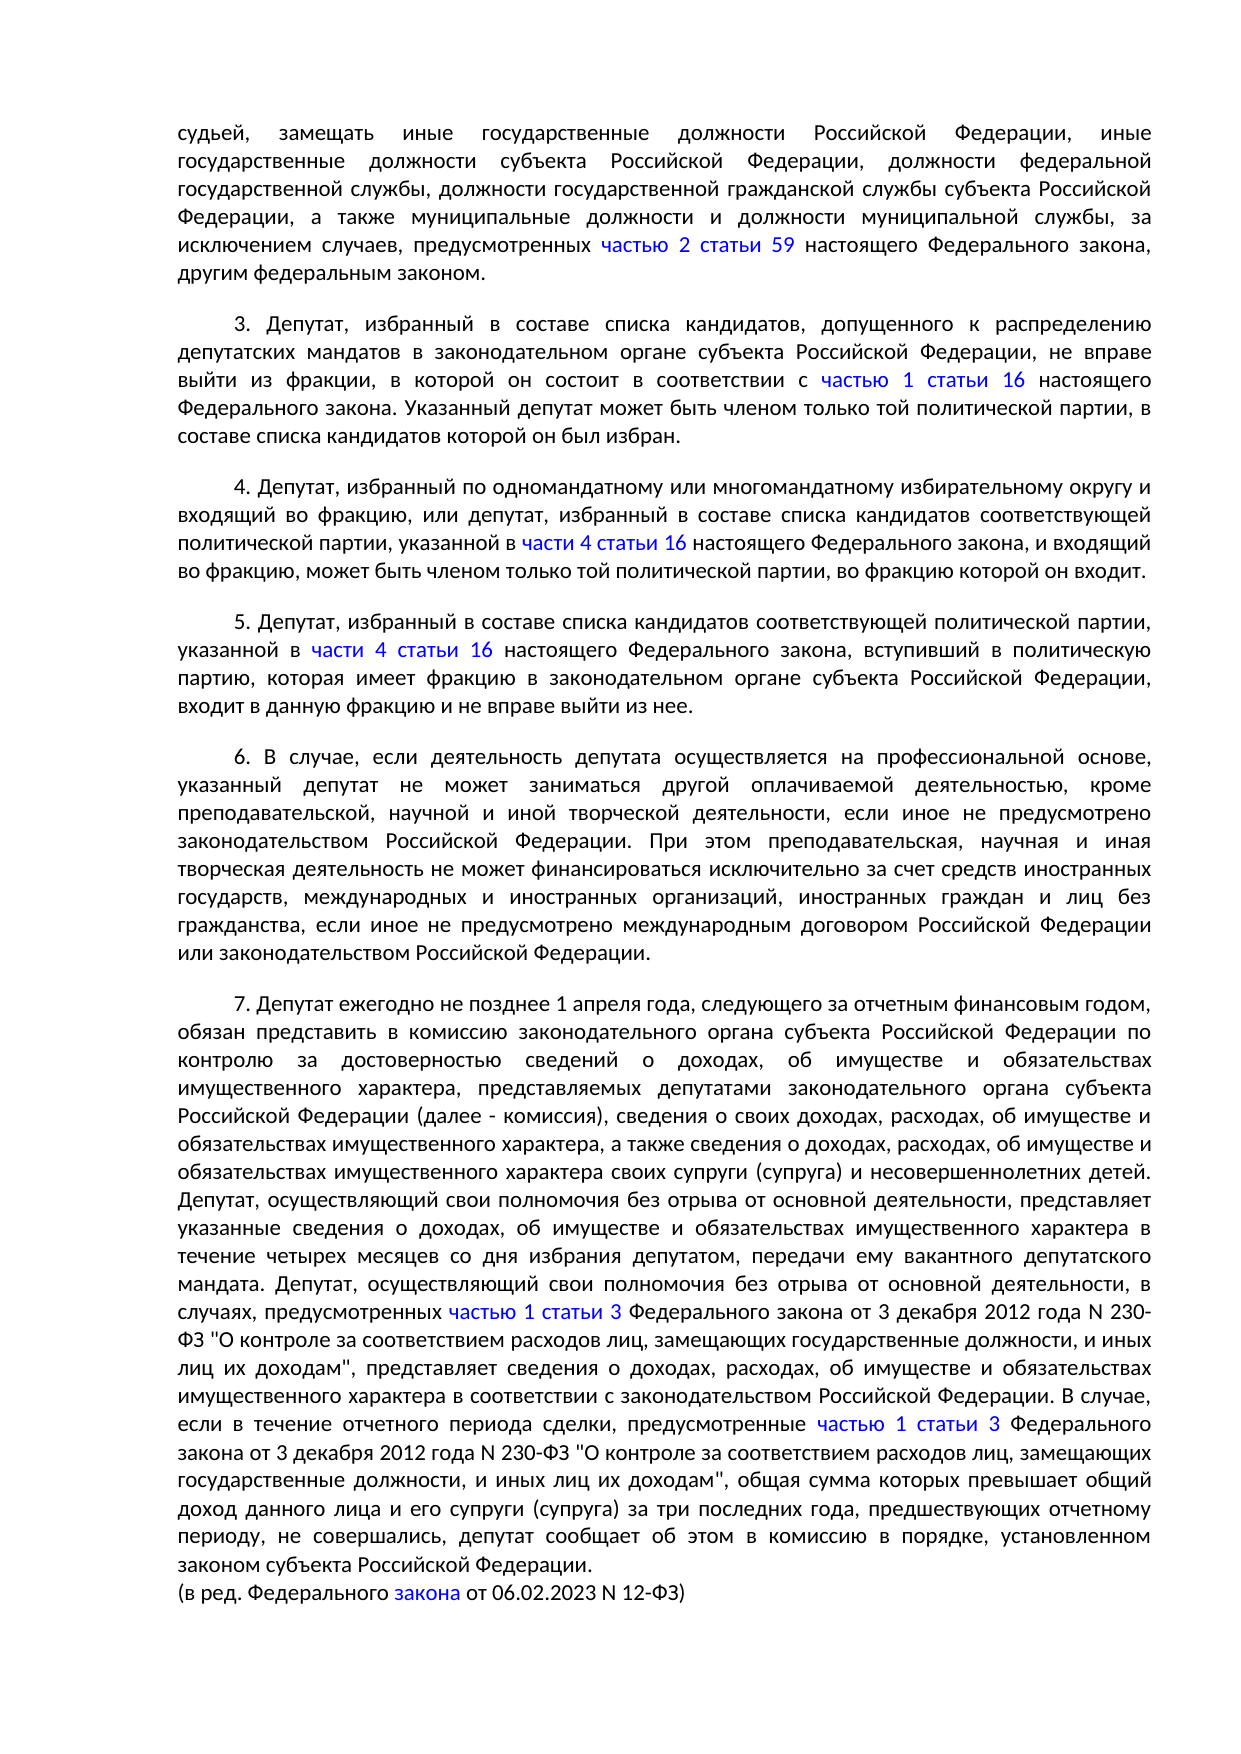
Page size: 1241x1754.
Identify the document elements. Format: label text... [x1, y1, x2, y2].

text (в ред. Федерального закона от 06.02.2023 N 12-ФЗ) [177, 1578, 1152, 1606]
text 5. Депутат, избранный в составе списка кандидатов соответствующей политической партии, указанной в части 4 статьи 16 настоящего Федерального закона, вступивший в политическую партию, которая имеет фракцию в законодательном органе субъекта Российской Федерации, входит в данную фракцию и не вправе выйти из нее. [177, 607, 1152, 719]
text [177, 118, 1152, 286]
text 3. Депутат, избранный в составе списка кандидатов, допущенного к распределению депутатских мандатов в законодательном органе субъекта Российской Федерации, не вправе выйти из фракции, в которой он состоит в соответствии с частью 1 статьи 16 настоящего Федерального закона. Указанный депутат может быть членом только той политической партии, в составе списка кандидатов которой он был избран. [177, 309, 1152, 449]
text 4. Депутат, избранный по одномандатному или многомандатному избирательному округу и входящий во фракцию, или депутат, избранный в составе списка кандидатов соответствующей политической партии, указанной в части 4 статьи 16 настоящего Федерального закона, и входящий во фракцию, может быть членом только той политической партии, во фракцию которой он входит. [177, 472, 1152, 584]
text 6. В случае, если деятельность депутата осуществляется на профессиональной основе, указанный депутат не может заниматься другой оплачиваемой деятельностью, кроме преподавательской, научной и иной творческой деятельности, если иное не предусмотрено законодательством Российской Федерации. При этом преподавательская, научная и иная творческая деятельность не может финансироваться исключительно за счет средств иностранных государств, международных и иностранных организаций, иностранных граждан и лиц без гражданства, если иное не предусмотрено международным договором Российской Федерации или законодательством Российской Федерации. [177, 742, 1152, 966]
text 7. Депутат ежегодно не позднее 1 апреля года, следующего за отчетным финансовым годом, обязан представить в комиссию законодательного органа субъекта Российской Федерации по контролю за достоверностью сведений о доходах, об имуществе и обязательствах имущественного характера, представляемых депутатами законодательного органа субъекта Российской Федерации (далее - комиссия), сведения о своих доходах, расходах, об имуществе и обязательствах имущественного характера, а также сведения о доходах, расходах, об имуществе и обязательствах имущественного характера своих супруги (супруга) и несовершеннолетних детей. Депутат, осуществляющий свои полномочия без отрыва от основной деятельности, представляет указанные сведения о доходах, об имуществе и обязательствах имущественного характера в течение четырех месяцев со дня избрания депутатом, передачи ему вакантного депутатского мандата. Депутат, осуществляющий свои полномочия без отрыва от основной деятельности, в случаях, предусмотренных частью 1 статьи 3 Федерального закона от 3 декабря 2012 года N 230-ФЗ "О контроле за соответствием расходов лиц, замещающих государственные должности, и иных лиц их доходам", представляет сведения о доходах, расходах, об имуществе и обязательствах имущественного характера в соответствии с законодательством Российской Федерации. В случае, если в течение отчетного периода сделки, предусмотренные частью 1 статьи 3 Федерального закона от 3 декабря 2012 года N 230-ФЗ "О контроле за соответствием расходов лиц, замещающих государственные должности, и иных лиц их доходам", общая сумма которых превышает общий доход данного лица и его супруги (супруга) за три последних года, предшествующих отчетному периоду, не совершались, депутат сообщает об этом в комиссию в порядке, установленном законом субъекта Российской Федерации. [177, 989, 1152, 1578]
